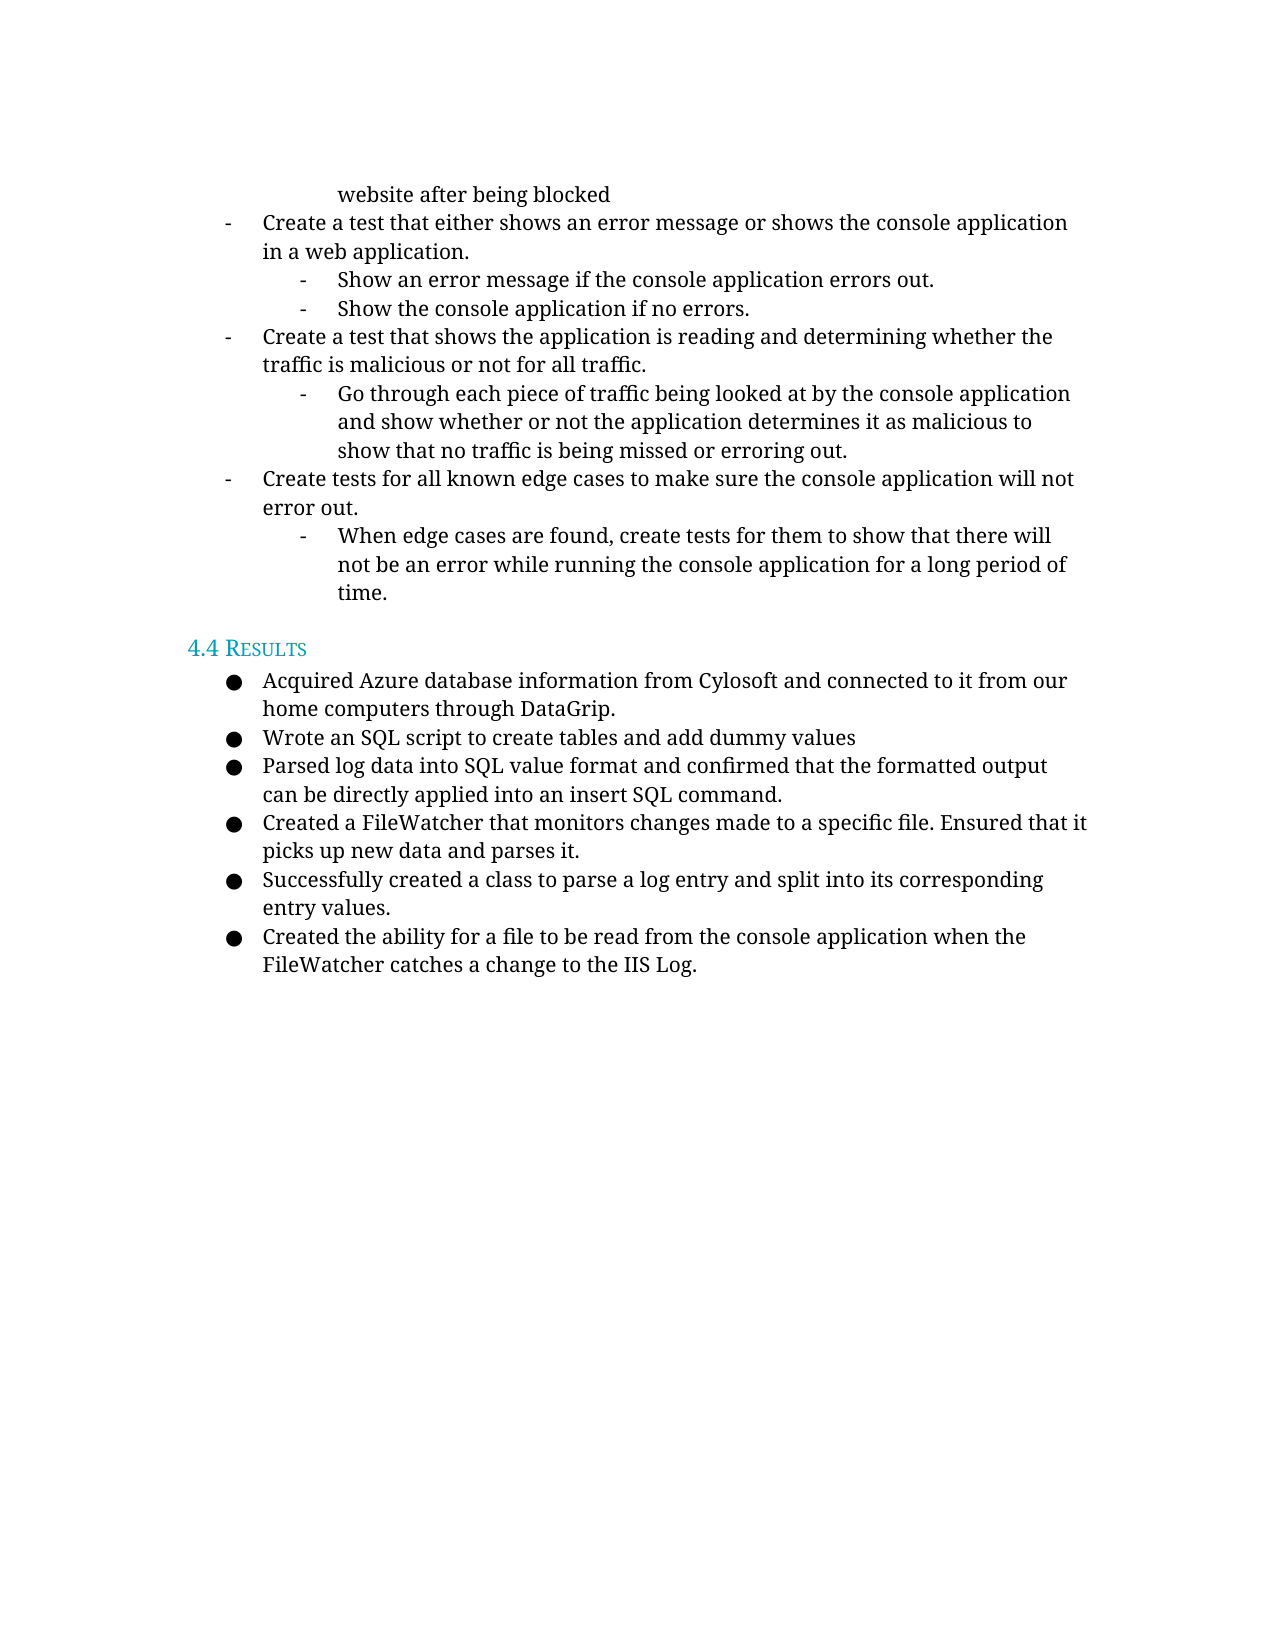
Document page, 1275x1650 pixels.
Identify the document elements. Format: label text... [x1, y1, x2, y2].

list Successfully created a class to parse a log entry and split into its corresponding entry values. [225, 865, 1087, 922]
list Show an error message if the console application errors out. [300, 265, 1086, 294]
list Acquired Azure database information from Cylosoft and connected to it from our home computers through DataGrip. [225, 666, 1087, 723]
list Create tests for all known edge cases to make sure the console application will not error out. [225, 464, 1086, 521]
list Parsed log data into SQL value format and confirmed that the formatted output can be directly applied into an insert SQL command. [225, 751, 1087, 808]
list Create a test that either shows an error message or shows the console application in a web application. [225, 208, 1086, 265]
list Wrote an SQL script to create tables and add dummy values [225, 723, 1087, 751]
list Create a test that shows the application is reading and determining whether the traffic is malicious or not for all traffic. [225, 322, 1086, 379]
list Created the ability for a file to be read from the console application when the FileWatcher catches a change to the IIS Log. [225, 922, 1087, 979]
list When edge cases are found, create tests for them to show that there will not be an error while running the console application for a long period of time. [300, 521, 1086, 607]
list Created a FileWatcher that monitors changes made to a specific file. Ensured that it picks up new data and parses it. [225, 808, 1087, 865]
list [300, 180, 1086, 208]
subtitle Results [187, 632, 1087, 663]
list Show the console application if no errors. [300, 294, 1086, 322]
list Go through each piece of traffic being looked at by the console application and show whether or not the application determines it as malicious to show that no traffic is being missed or erroring out. [300, 379, 1086, 464]
